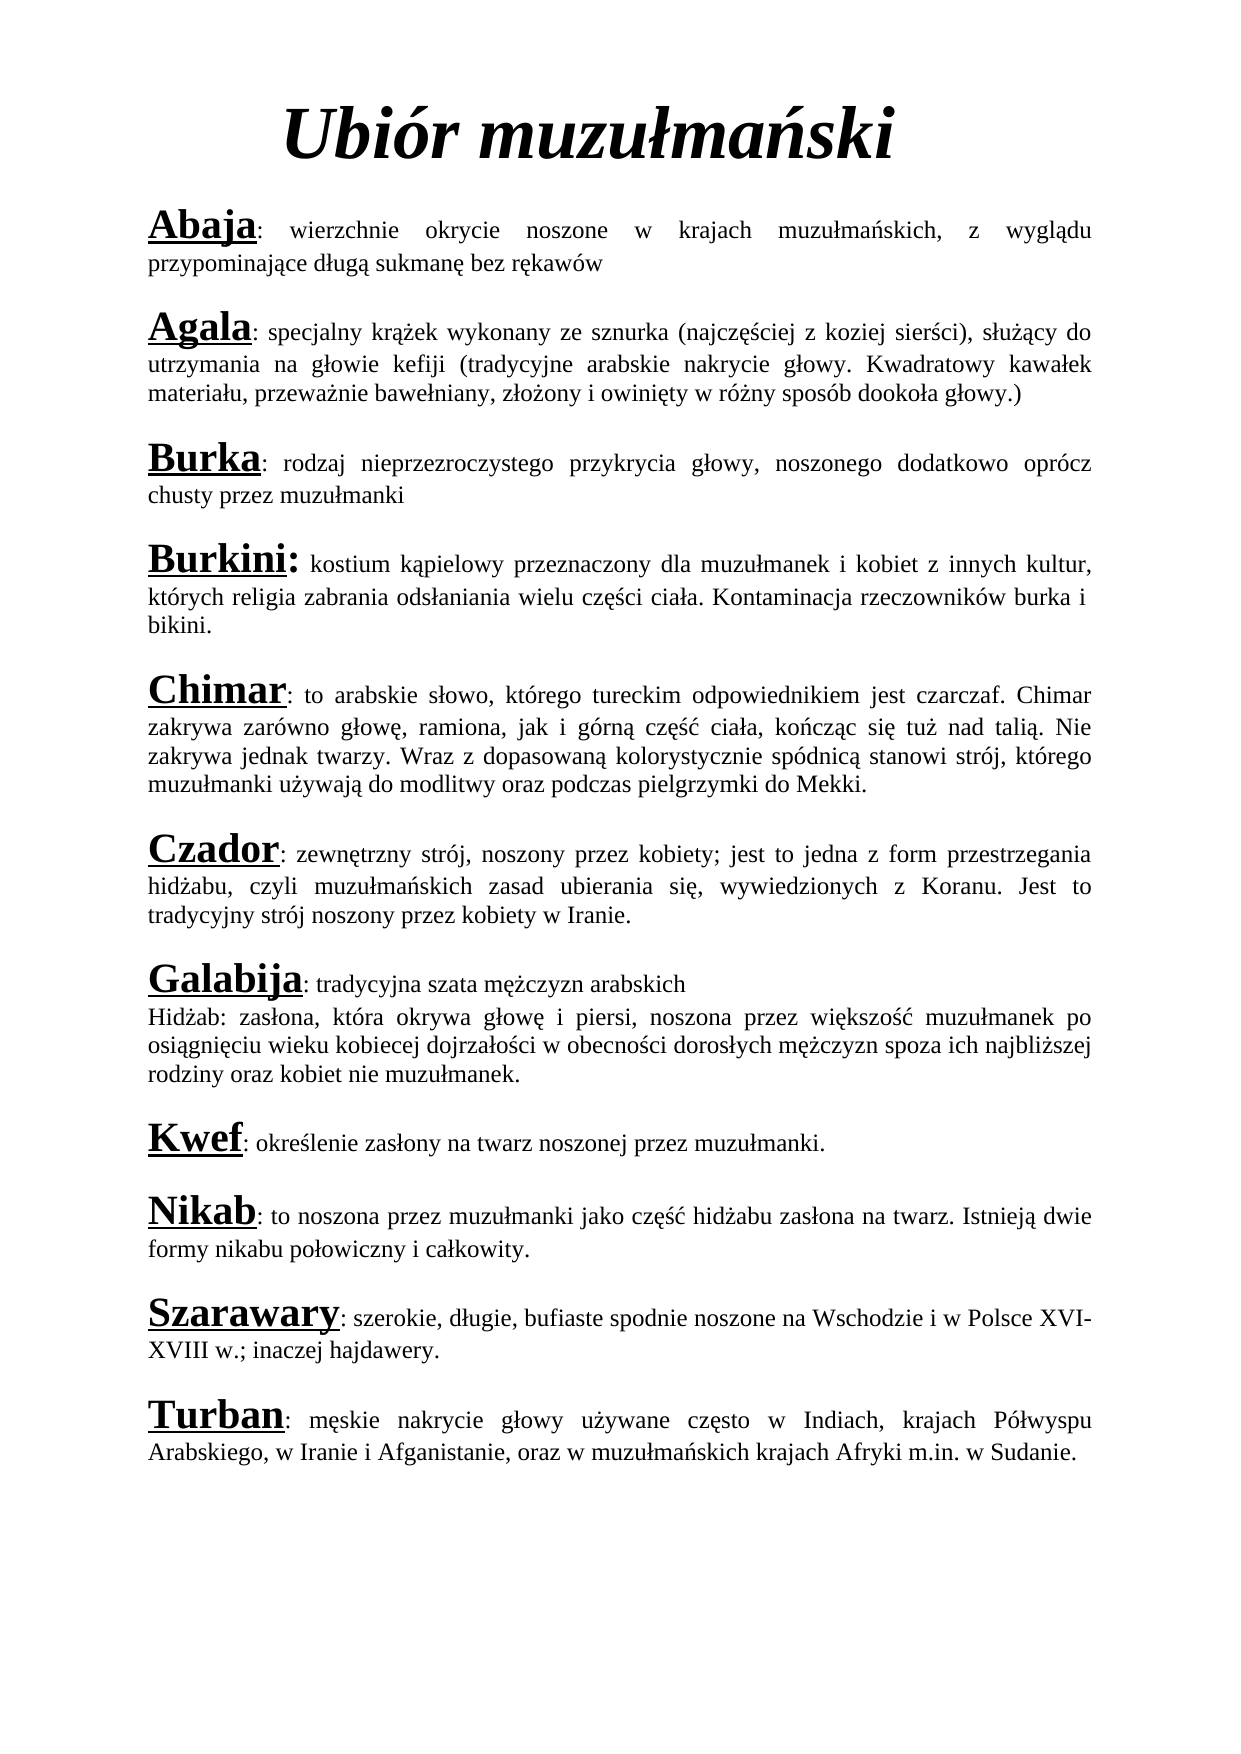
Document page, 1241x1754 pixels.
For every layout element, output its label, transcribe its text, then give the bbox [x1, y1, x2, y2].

text Galabija: tradycyjna szata mężczyzn arabskich [148, 954, 1093, 1002]
text Burkini: kostium kąpielowy przeznaczony dla muzułmanek i kobiet z innych kultur, których religia zabrania odsłaniania wielu części ciała. Kontaminacja rzeczowników burka i bikini. [148, 534, 1093, 639]
text Burka: rodzaj nieprzezroczystego przykrycia głowy, noszonego dodatkowo oprócz chusty przez muzułmanki [148, 432, 1093, 509]
text Agala: specjalny krążek wykonany ze sznurka (najczęściej z koziej sierści), służący do utrzymania na głowie kefiji (tradycyjne arabskie nakrycie głowy. Kwadratowy kawałek materiału, przeważnie bawełniany, złożony i owinięty w różny sposób dookoła głowy.) [148, 302, 1093, 407]
text Nikab: to noszona przez muzułmanki jako część hidżabu zasłona na twarz. Istnieją dwie formy nikabu połowiczny i całkowity. [148, 1186, 1093, 1262]
text Czador: zewnętrzny strój, noszony przez kobiety; jest to jedna z form przestrzegania hidżabu, czyli muzułmańskich zasad ubierania się, wywiedzionych z Koranu. Jest to tradycyjny strój noszony przez kobiety w Iranie. [148, 823, 1093, 929]
text Abaja: wierzchnie okrycie noszone w krajach muzułmańskich, z wyglądu przypominające długą sukmanę bez rękawów [148, 200, 1093, 277]
text Turban: męskie nakrycie głowy używane często w Indiach, krajach Półwyspu Arabskiego, w Iranie i Afganistanie, oraz w muzułmańskich krajach Afryki m.in. w Sudanie. [148, 1389, 1093, 1466]
text Chimar: to arabskie słowo, którego tureckim odpowiednikiem jest czarczaf. Chimar zakrywa zarówno głowę, ramiona, jak i górną część ciała, kończąc się tuż nad talią. Nie zakrywa jednak twarzy. Wraz z dopasowaną kolorystycznie spódnicą stanowi strój, którego muzułmanki używają do modlitwy oraz podczas pielgrzymki do Mekki. [148, 664, 1093, 798]
text Szarawary: szerokie, długie, bufiaste spodnie noszone na Wschodzie i w Polsce XVI-XVIII w.; inaczej hajdawery. [148, 1287, 1093, 1364]
text Ubiór muzułmański [280, 89, 1093, 175]
text Kwef: określenie zasłony na twarz noszonej przez muzułmanki. [148, 1113, 1093, 1161]
text Hidżab: zasłona, która okrywa głowę i piersi, noszona przez większość muzułmanek po osiągnięciu wieku kobiecej dojrzałości w obecności dorosłych mężczyzn spoza ich najbliższej rodziny oraz kobiet nie muzułmanek. [148, 1002, 1093, 1088]
